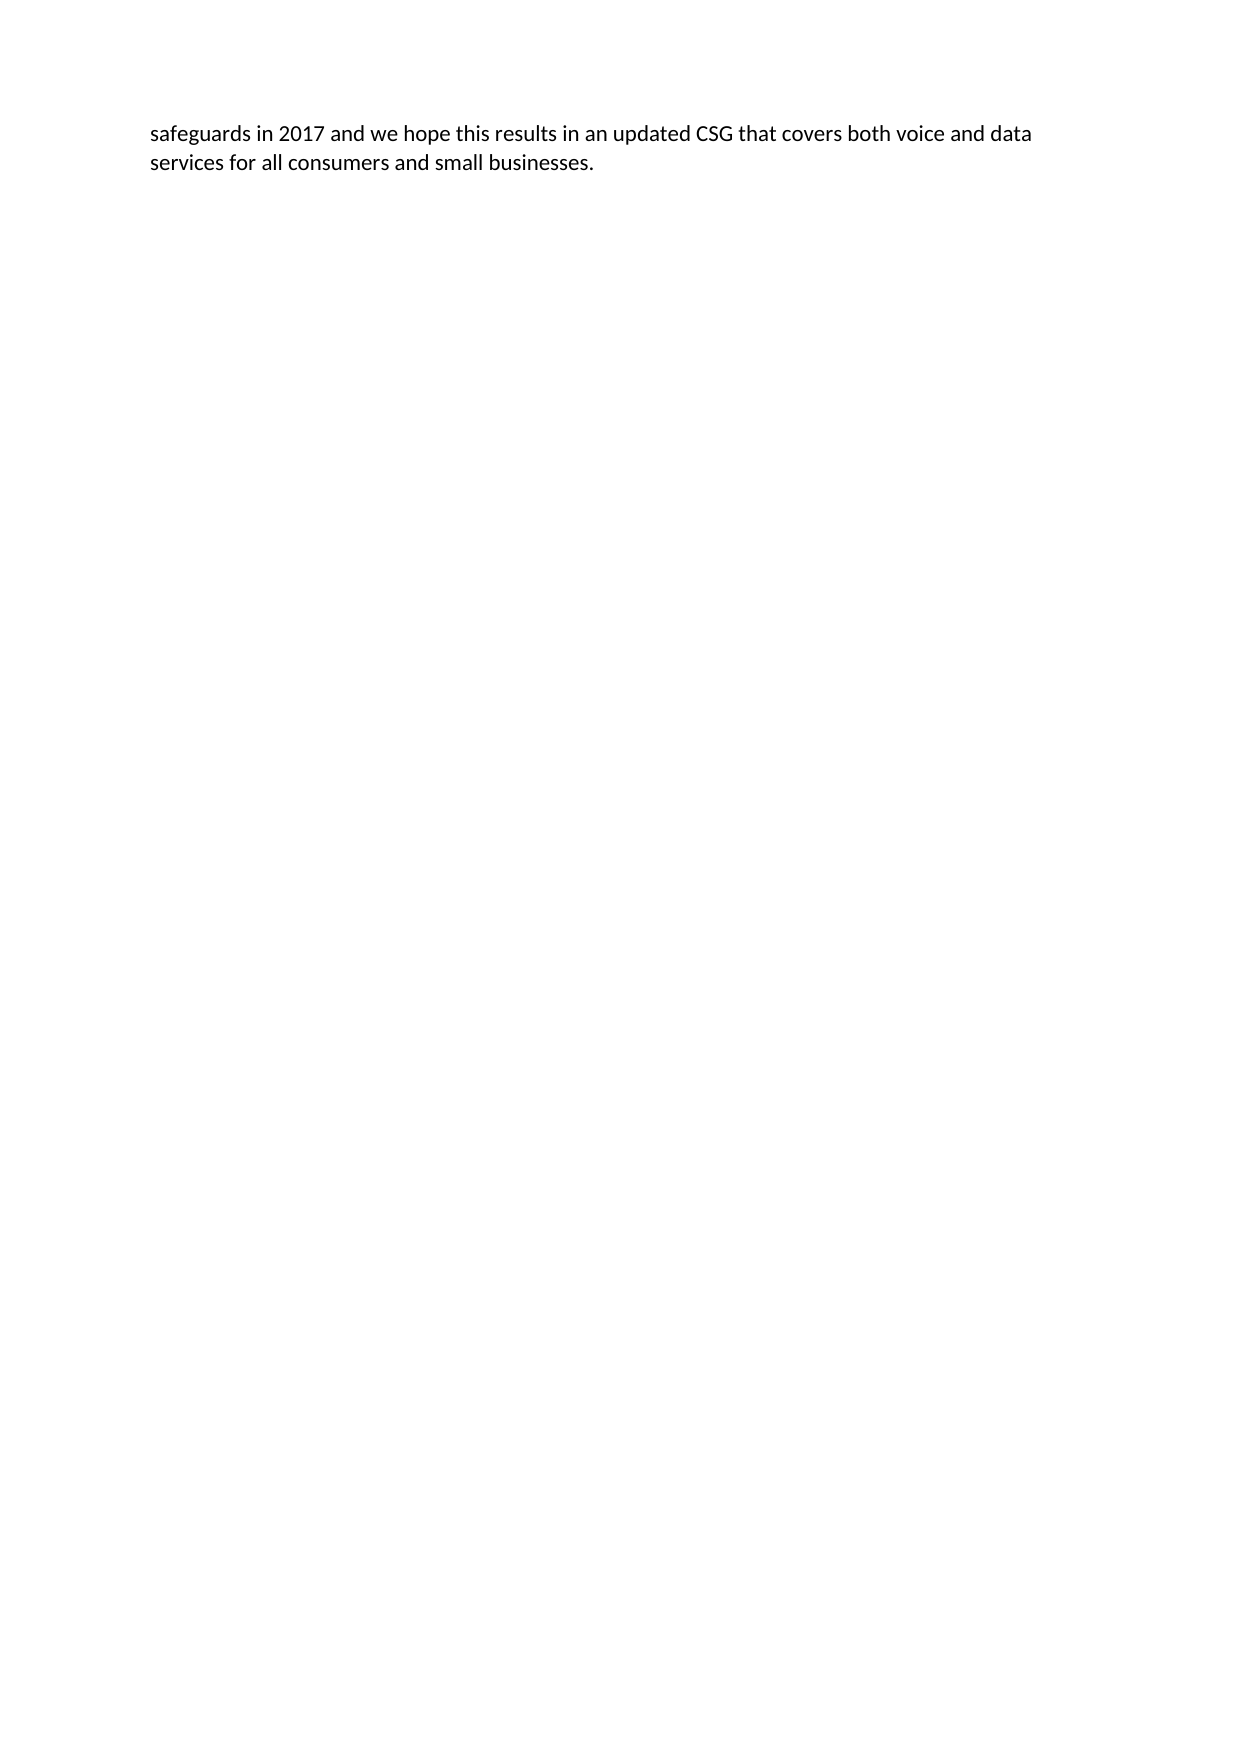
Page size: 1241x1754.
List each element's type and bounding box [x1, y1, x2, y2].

text [150, 119, 1090, 176]
